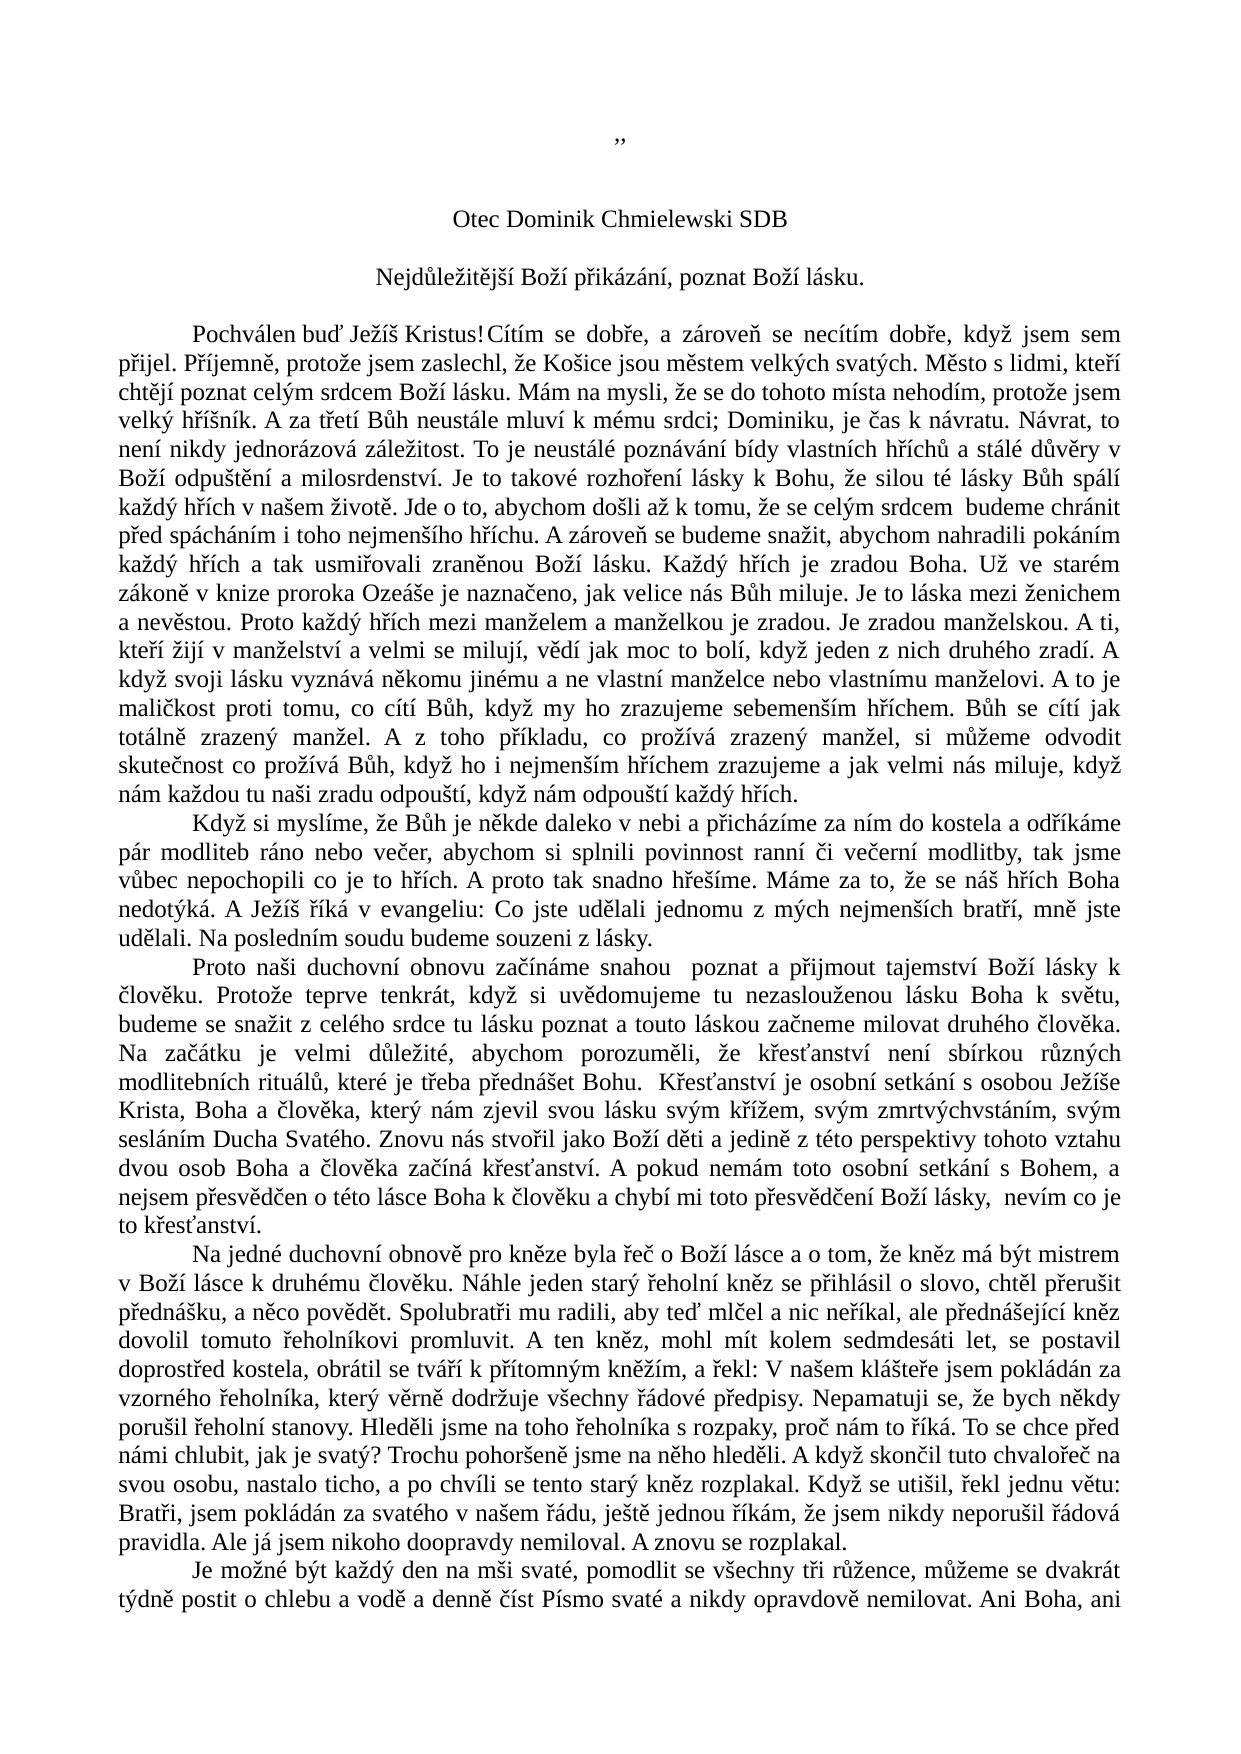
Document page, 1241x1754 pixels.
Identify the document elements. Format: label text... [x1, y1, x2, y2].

text Pochválen buď Ježíš Kristus! Cítím se dobře, a zároveň se necítím dobře, když jsem sem přijel. Příjemně, protože jsem zaslechl, že Košice jsou městem velkých svatých. Město s lidmi, kteří chtějí poznat celým srdcem Boží lásku. Mám na mysli, že se do tohoto místa nehodím, protože jsem velký hříšník. A za třetí Bůh neustále mluví k mému srdci; Dominiku, je čas k návratu. Návrat, to není nikdy jednorázová záležitost. To je neustálé poznávání bídy vlastních hříchů a stálé důvěry v Boží odpuštění a milosrdenství. Je to takové rozhoření lásky k Bohu, že silou té lásky Bůh spálí každý hřích v našem životě. Jde o to, abychom došli až k tomu, že se celým srdcem budeme chránit před spácháním i toho nejmenšího hříchu. A zároveň se budeme snažit, abychom nahradili pokáním každý hřích a tak usmiřovali zraněnou Boží lásku. Každý hřích je zradou Boha. Už ve starém zákoně v knize proroka Ozeáše je naznačeno, jak velice nás Bůh miluje. Je to láska mezi ženichem a nevěstou. Proto každý hřích mezi manželem a manželkou je zradou. Je zradou manželskou. A ti, kteří žijí v manželství a velmi se milují, vědí jak moc to bolí, když jeden z nich druhého zradí. A když svoji lásku vyznává někomu jinému a ne vlastní manželce nebo vlastnímu manželovi. A to je maličkost proti tomu, co cítí Bůh, když my ho zrazujeme sebemenším hříchem. Bůh se cítí jak totálně zrazený manžel. A z toho příkladu, co prožívá zrazený manžel, si můžeme odvodit skutečnost co prožívá Bůh, když ho i nejmenším hříchem zrazujeme a jak velmi nás miluje, když nám každou tu naši zradu odpouští, když nám odpouští každý hřích. [118, 319, 1122, 808]
text Otec Dominik Chmielewski SDB [118, 204, 1122, 233]
text Když si myslíme, že Bůh je někde daleko v nebi a přicházíme za ním do kostela a odříkáme pár modliteb ráno nebo večer, abychom si splnili povinnost ranní či večerní modlitby, tak jsme vůbec nepochopili co je to hřích. A proto tak snadno hřešíme. Máme za to, že se náš hřích Boha nedotýká. A Ježíš říká v evangeliu: Co jste udělali jednomu z mých nejmenších bratří, mně jste udělali. Na posledním soudu budeme souzeni z lásky. [118, 808, 1122, 952]
text Nejdůležitější Boží přikázání, poznat Boží lásku. [118, 262, 1122, 291]
text Proto naši duchovní obnovu začínáme snahou poznat a přijmout tajemství Boží lásky k člověku. Protože teprve tenkrát, když si uvědomujeme tu nezaslouženou lásku Boha k světu, budeme se snažit z celého srdce tu lásku poznat a touto láskou začneme milovat druhého člověka. Na začátku je velmi důležité, abychom porozuměli, že křesťanství není sbírkou různých modlitebních rituálů, které je třeba přednášet Bohu. Křesťanství je osobní setkání s osobou Ježíše Krista, Boha a člověka, který nám zjevil svou lásku svým křížem, svým zmrtvýchvstáním, svým sesláním Ducha Svatého. Znovu nás stvořil jako Boží děti a jedině z této perspektivy tohoto vztahu dvou osob Boha a člověka začíná křesťanství. A pokud nemám toto osobní setkání s Bohem, a nejsem přesvědčen o této lásce Boha k člověku a chybí mi toto přesvědčení Boží lásky, nevím co je to křesťanství. [118, 952, 1122, 1239]
text ,, [118, 118, 1122, 147]
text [118, 1556, 1122, 1613]
text Na jedné duchovní obnově pro kněze byla řeč o Boží lásce a o tom, že kněz má být mistrem v Boží lásce k druhému člověku. Náhle jeden starý řeholní kněz se přihlásil o slovo, chtěl přerušit přednášku, a něco povědět. Spolubratři mu radili, aby teď mlčel a nic neříkal, ale přednášející kněz dovolil tomuto řeholníkovi promluvit. A ten kněz, mohl mít kolem sedmdesáti let, se postavil doprostřed kostela, obrátil se tváří k přítomným kněžím, a řekl: V našem klášteře jsem pokládán za vzorného řeholníka, který věrně dodržuje všechny řádové předpisy. Nepamatuji se, že bych někdy porušil řeholní stanovy. Hleděli jsme na toho řeholníka s rozpaky, proč nám to říká. To se chce před námi chlubit, jak je svatý? Trochu pohoršeně jsme na něho hleděli. A když skončil tuto chvalořeč na svou osobu, nastalo ticho, a po chvíli se tento starý kněz rozplakal. Když se utišil, řekl jednu větu: Bratři, jsem pokládán za svatého v našem řádu, ještě jednou říkám, že jsem nikdy neporušil řádová pravidla. Ale já jsem nikoho doopravdy nemiloval. A znovu se rozplakal. [118, 1239, 1122, 1556]
